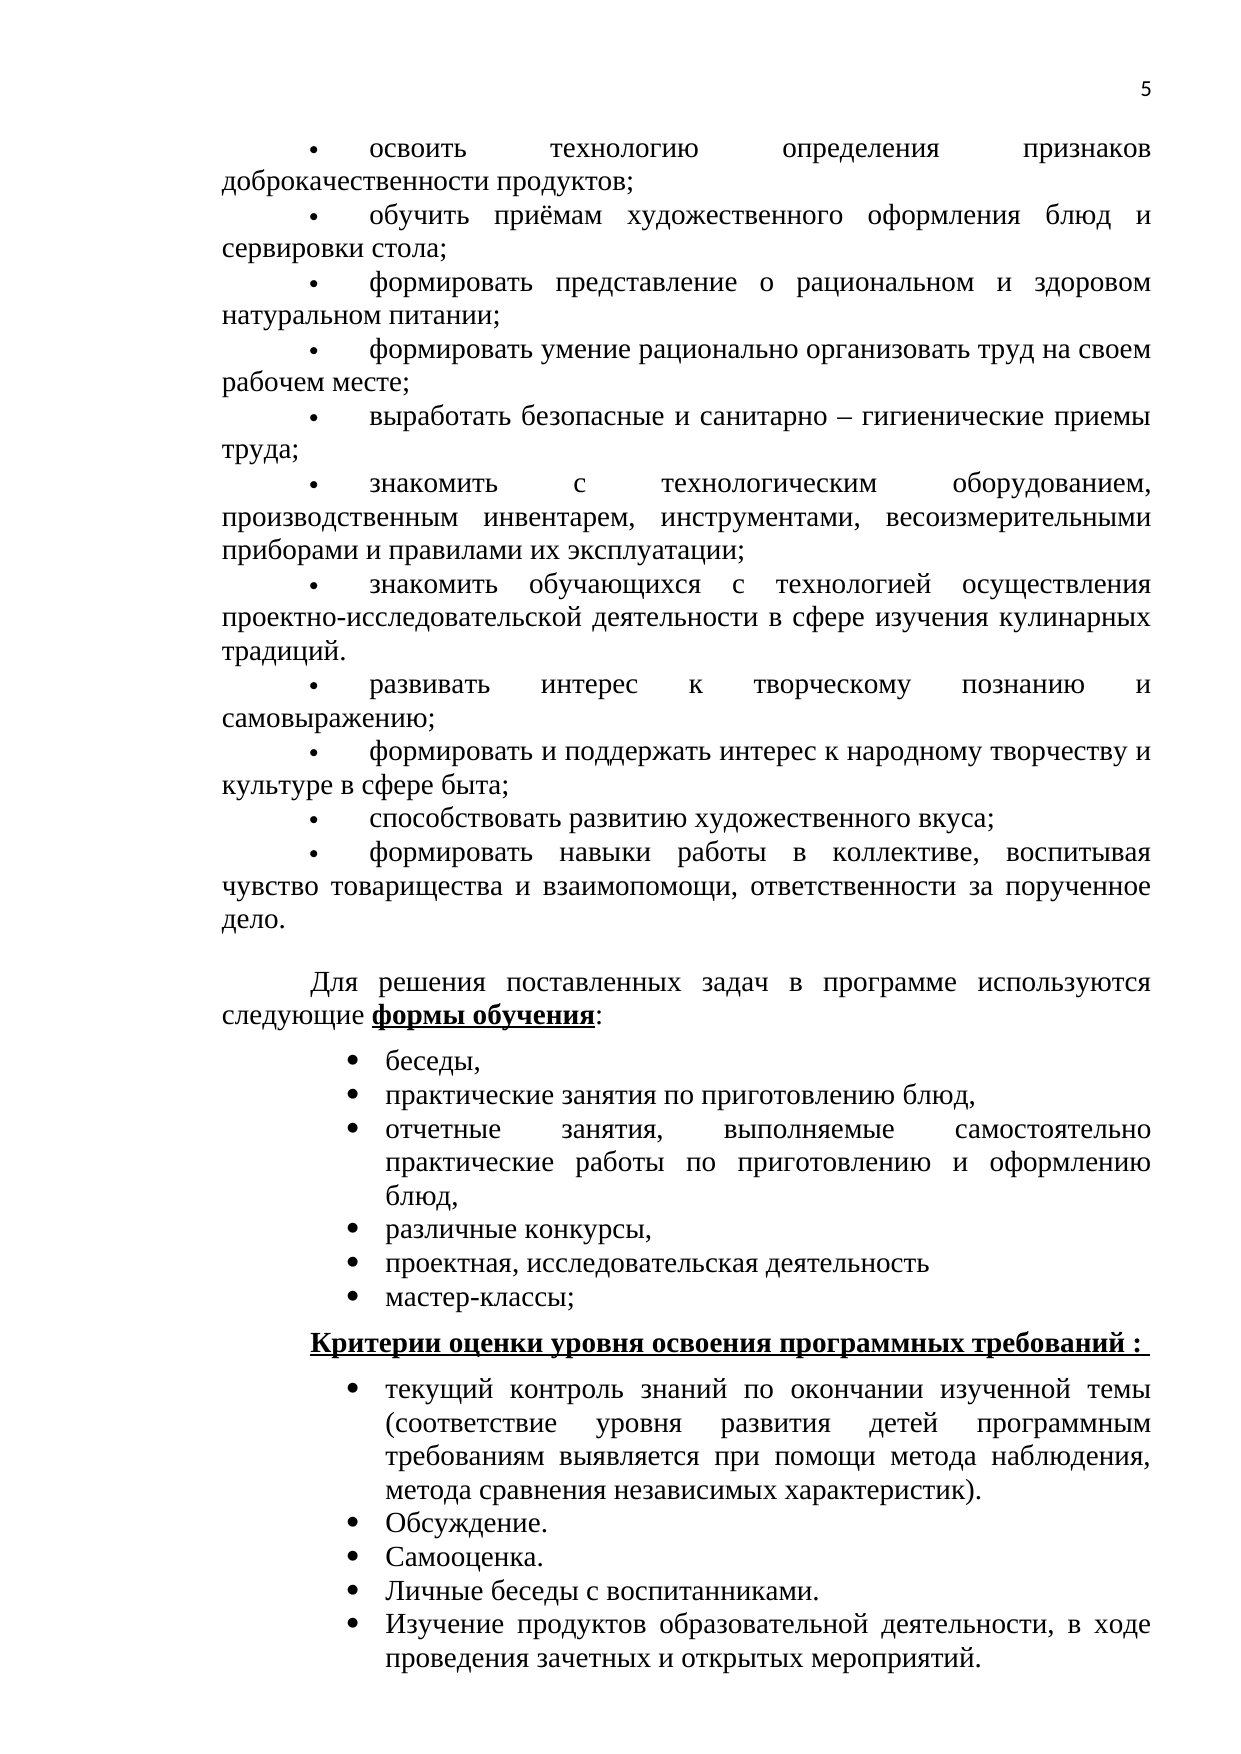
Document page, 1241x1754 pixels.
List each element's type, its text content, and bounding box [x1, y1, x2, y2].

list беседы, [348, 1043, 1152, 1077]
list развивать интерес к творческому познанию и самовыражению; [222, 666, 1152, 733]
list знакомить с технологическим оборудованием, производственным инвентарем, инструментами, весоизмерительными приборами и правилами их эксплуатации; [222, 465, 1152, 566]
list формировать представление о рациональном и здоровом натуральном питании; [222, 264, 1152, 331]
list различные конкурсы, [348, 1212, 1152, 1245]
list практические занятия по приготовлению блюд, [348, 1077, 1152, 1111]
list обучить приёмам художественного оформления блюд и сервировки стола; [222, 197, 1152, 264]
list выработать безопасные и санитарно – гигиенические приемы труда; [222, 398, 1152, 465]
list формировать умение рационально организовать труд на своем рабочем месте; [222, 331, 1152, 398]
text Критерии оценки уровня освоения программных требований : [222, 1325, 1152, 1358]
list формировать навыки работы в коллективе, воспитывая чувство товарищества и взаимопомощи, ответственности за порученное дело. [222, 834, 1152, 935]
list освоить технологию определения признаков доброкачественности продуктов; [222, 130, 1152, 197]
list Личные беседы с воспитанниками. [348, 1573, 1152, 1606]
list проектная, исследовательская деятельность [348, 1245, 1152, 1279]
list текущий контроль знаний по окончании изученной темы (соответствие уровня развития детей программным требованиям выявляется при помощи метода наблюдения, метода сравнения независимых характеристик). [348, 1371, 1152, 1505]
list Изучение продуктов образовательной деятельности, в ходе проведения зачетных и открытых мероприятий. [348, 1606, 1152, 1673]
list способствовать развитию художественного вкуса; [222, 801, 1152, 834]
list формировать и поддержать интерес к народному творчеству и культуре в сфере быта; [222, 733, 1152, 801]
list Самооценка. [348, 1539, 1152, 1573]
list отчетные занятия, выполняемые самостоятельно практические работы по приготовлению и оформлению блюд, [348, 1111, 1152, 1212]
text Для решения поставленных задач в программе используются следующие формы обучения: [222, 964, 1152, 1031]
list Обсуждение. [348, 1505, 1152, 1539]
list мастер-классы; [348, 1279, 1152, 1312]
list знакомить обучающихся с технологией осуществления проектно-исследовательской деятельности в сфере изучения кулинарных традиций. [222, 566, 1152, 666]
